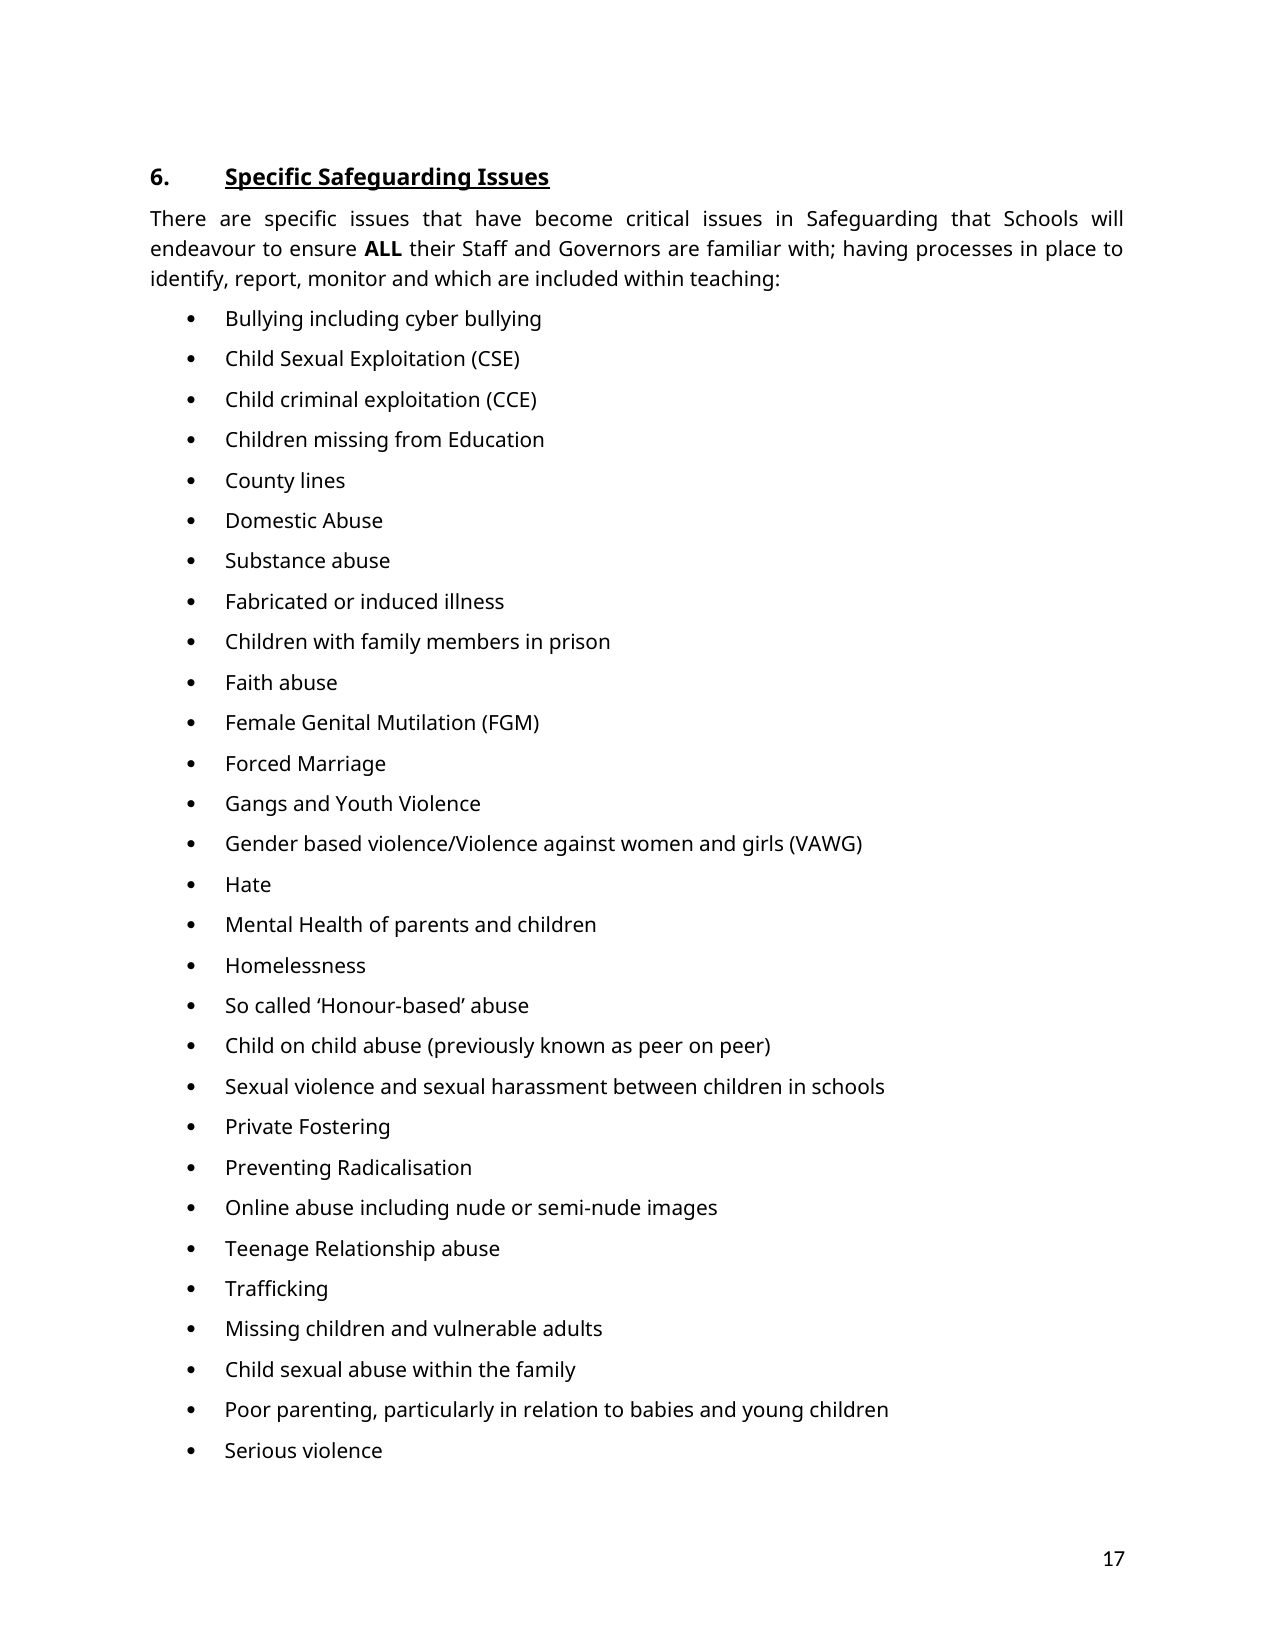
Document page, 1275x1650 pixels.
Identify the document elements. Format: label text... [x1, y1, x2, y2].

list Serious violence [187, 1434, 1125, 1464]
list Children missing from Education [187, 424, 1125, 454]
list Child Sexual Exploitation (CSE) [187, 343, 1125, 373]
list Substance abuse [187, 545, 1125, 575]
list Child on child abuse (previously known as peer on peer) [187, 1030, 1125, 1060]
text There are specific issues that have become critical issues in Safeguarding that Schools will endeavour to ensure ALL their Staff and Governors are familiar with; having processes in place to identify, report, monitor and which are included within teaching: [150, 202, 1125, 292]
list Domestic Abuse [187, 504, 1125, 534]
list Mental Health of parents and children [187, 909, 1125, 939]
list Forced Marriage [187, 747, 1125, 777]
list County lines [187, 464, 1125, 494]
list Poor parenting, particularly in relation to babies and young children [187, 1394, 1125, 1424]
list Children with family members in prison [187, 626, 1125, 656]
list Fabricated or induced illness [187, 585, 1125, 615]
list Bullying including cyber bullying [187, 302, 1125, 332]
list Hate [187, 868, 1125, 898]
list Child criminal exploitation (CCE) [187, 383, 1125, 413]
list So called ‘Honour-based’ abuse [187, 989, 1125, 1019]
list Missing children and vulnerable adults [187, 1313, 1125, 1343]
list Faith abuse [187, 666, 1125, 696]
list Sexual violence and sexual harassment between children in schools [187, 1070, 1125, 1100]
list Female Genital Mutilation (FGM) [187, 707, 1125, 737]
list Trafficking [187, 1272, 1125, 1302]
list Gender based violence/Violence against women and girls (VAWG) [187, 828, 1125, 858]
list Teenage Relationship abuse [187, 1232, 1125, 1262]
list Private Fostering [187, 1111, 1125, 1141]
list Gangs and Youth Violence [187, 787, 1125, 817]
list Child sexual abuse within the family [187, 1353, 1125, 1383]
list Homelessness [187, 949, 1125, 979]
list Preventing Radicalisation [187, 1151, 1125, 1181]
text 6. Specific Safeguarding Issues [150, 160, 1125, 192]
list Online abuse including nude or semi-nude images [187, 1192, 1125, 1222]
